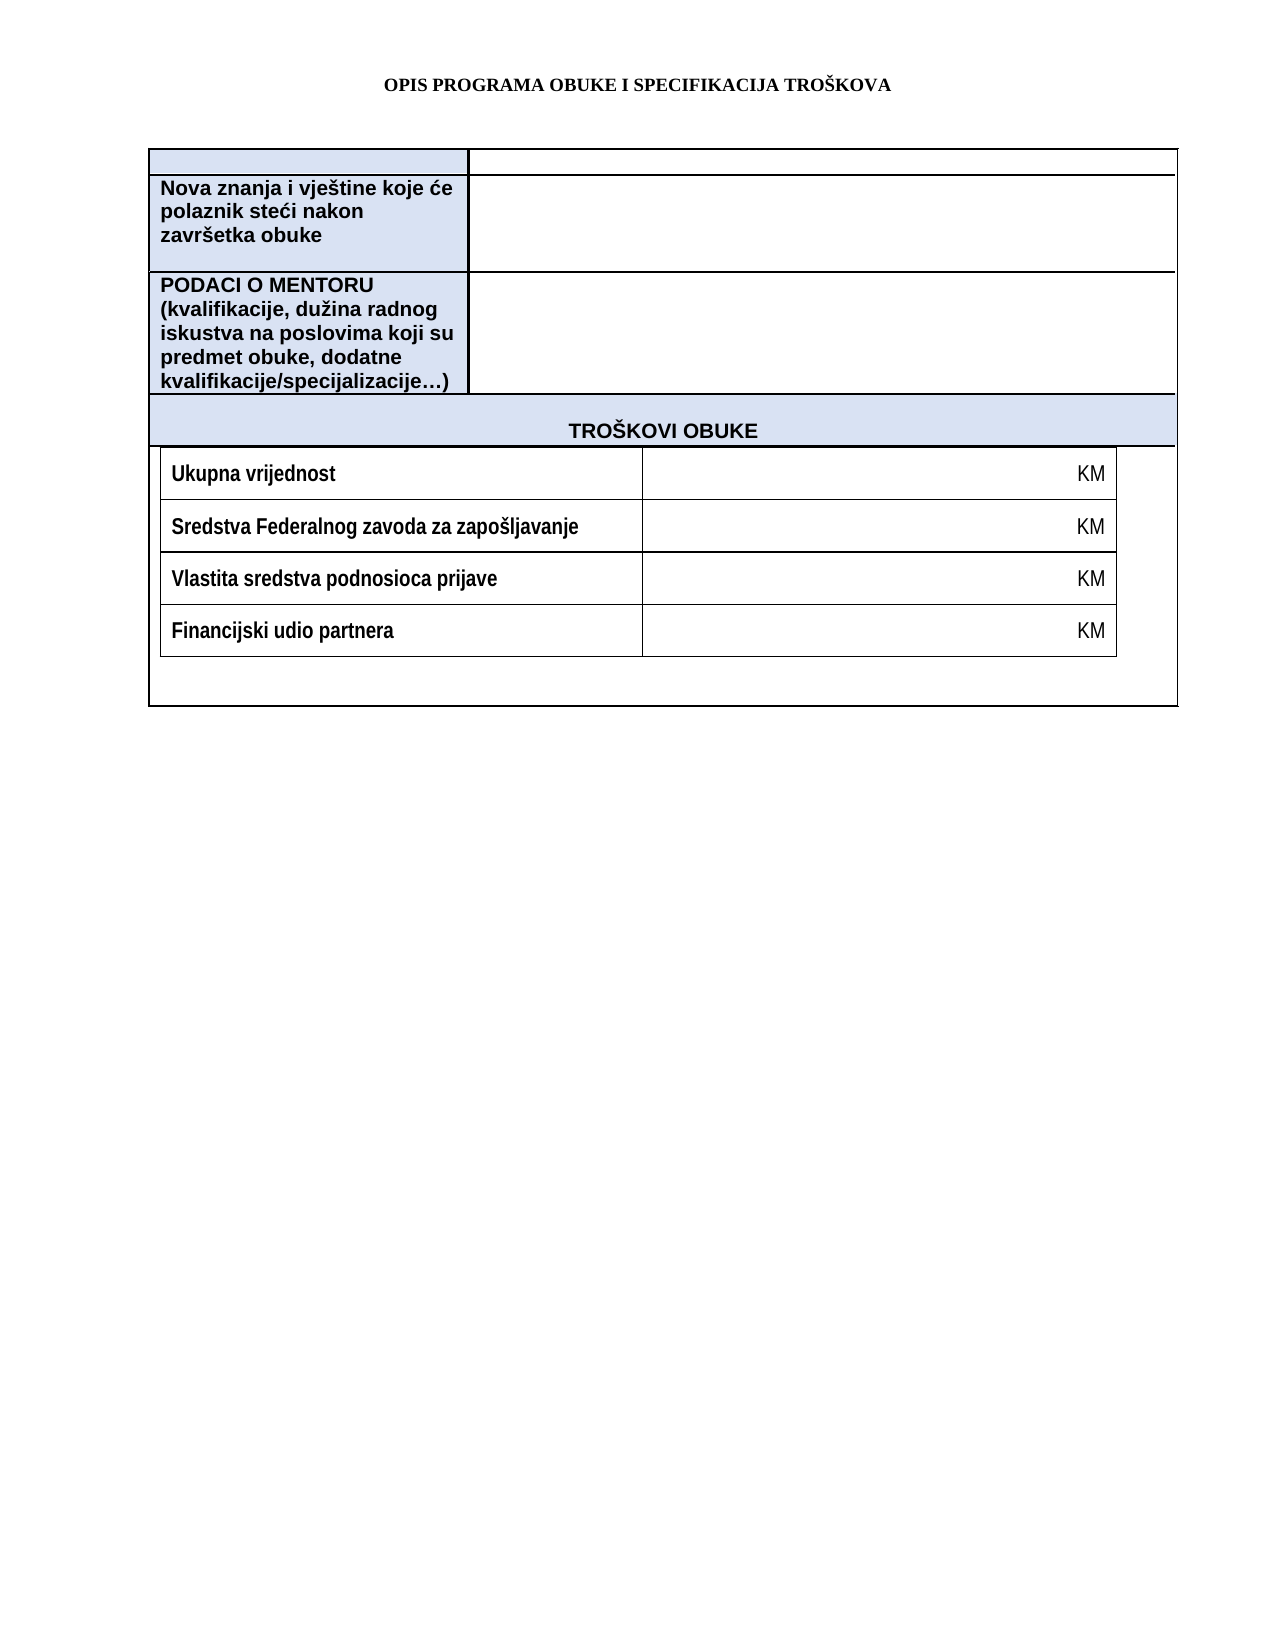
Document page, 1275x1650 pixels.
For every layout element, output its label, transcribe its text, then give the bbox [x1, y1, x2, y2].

table_cell [470, 271, 1177, 393]
table_cell [470, 150, 1177, 173]
table_cell PODACI O MENTORU (kvalifikacije, dužina radnog iskustva na poslovima koji su predmet obuke, dodatne kvalifikacije/specijalizacije…) [150, 273, 467, 393]
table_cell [150, 150, 467, 173]
table_cell [470, 174, 1177, 271]
table_cell TROŠKOVI OBUKE [150, 393, 1177, 445]
table_cell [150, 445, 1177, 705]
table_cell Nova znanja i vještine koje će polaznik steći nakon završetka obuke [150, 176, 467, 271]
